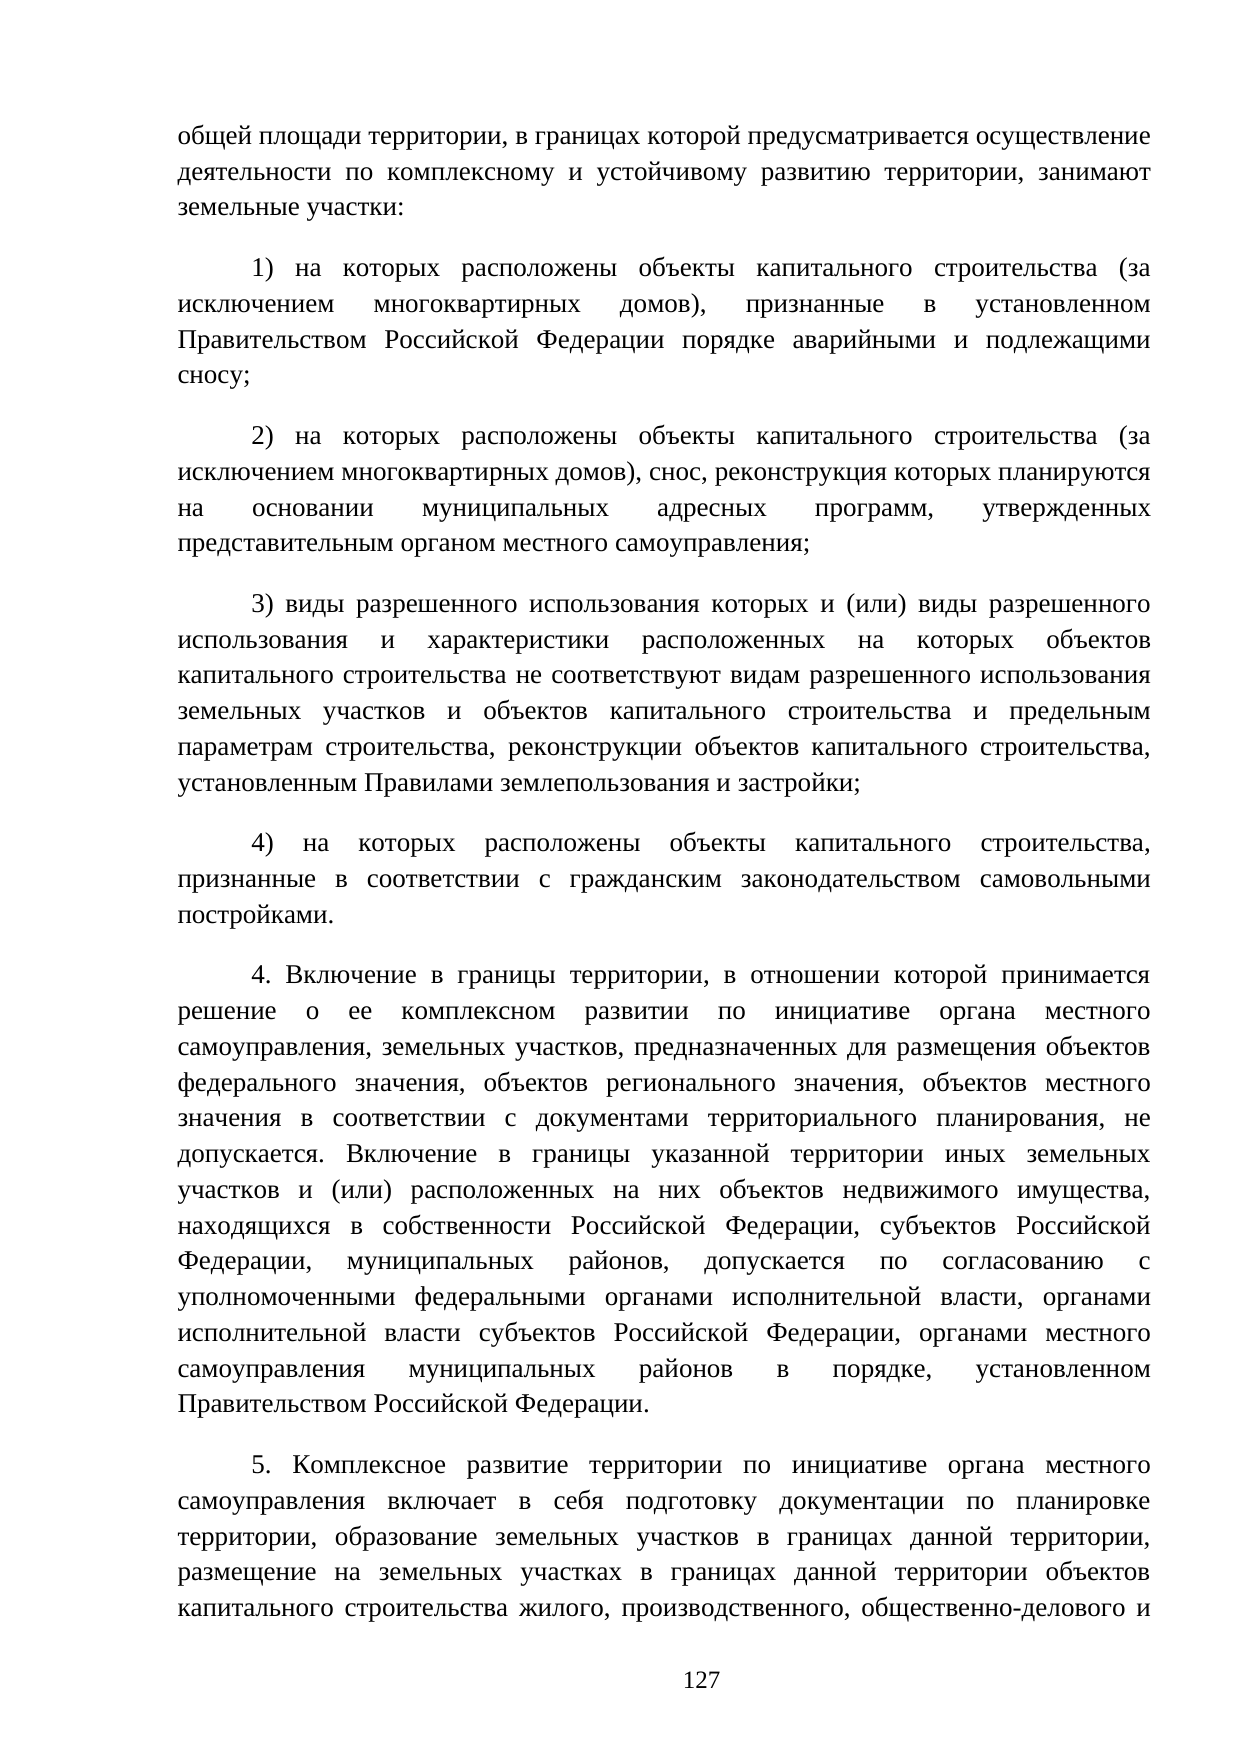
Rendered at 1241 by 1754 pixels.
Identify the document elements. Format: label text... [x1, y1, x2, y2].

text 1) на которых расположены объекты капитального строительства (за исключением многоквартирных домов), признанные в установленном Правительством Российской Федерации порядке аварийными и подлежащими сносу; [177, 251, 1152, 389]
text 3) виды разрешенного использования которых и (или) виды разрешенного использования и характеристики расположенных на которых объектов капитального строительства не соответствуют видам разрешенного использования земельных участков и объектов капитального строительства и предельным параметрам строительства, реконструкции объектов капитального строительства, установленным Правилами землепользования и застройки; [177, 587, 1152, 797]
text 4. Включение в границы территории, в отношении которой принимается решение о ее комплексном развитии по инициативе органа местного самоуправления, земельных участков, предназначенных для размещения объектов федерального значения, объектов регионального значения, объектов местного значения в соответствии с документами территориального планирования, не допускается. Включение в границы указанной территории иных земельных участков и (или) расположенных на них объектов недвижимого имущества, находящихся в собственности Российской Федерации, субъектов Российской Федерации, муниципальных районов, допускается по согласованию с уполномоченными федеральными органами исполнительной власти, органами исполнительной власти субъектов Российской Федерации, органами местного самоуправления муниципальных районов в порядке, установленном Правительством Российской Федерации. [177, 959, 1152, 1418]
text 4) на которых расположены объекты капитального строительства, признанные в соответствии с гражданским законодательством самовольными постройками. [177, 826, 1152, 929]
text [177, 119, 1152, 222]
text 2) на которых расположены объекты капитального строительства (за исключением многоквартирных домов), снос, реконструкция которых планируются на основании муниципальных адресных программ, утвержденных представительным органом местного самоуправления; [177, 419, 1152, 557]
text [177, 1448, 1152, 1622]
